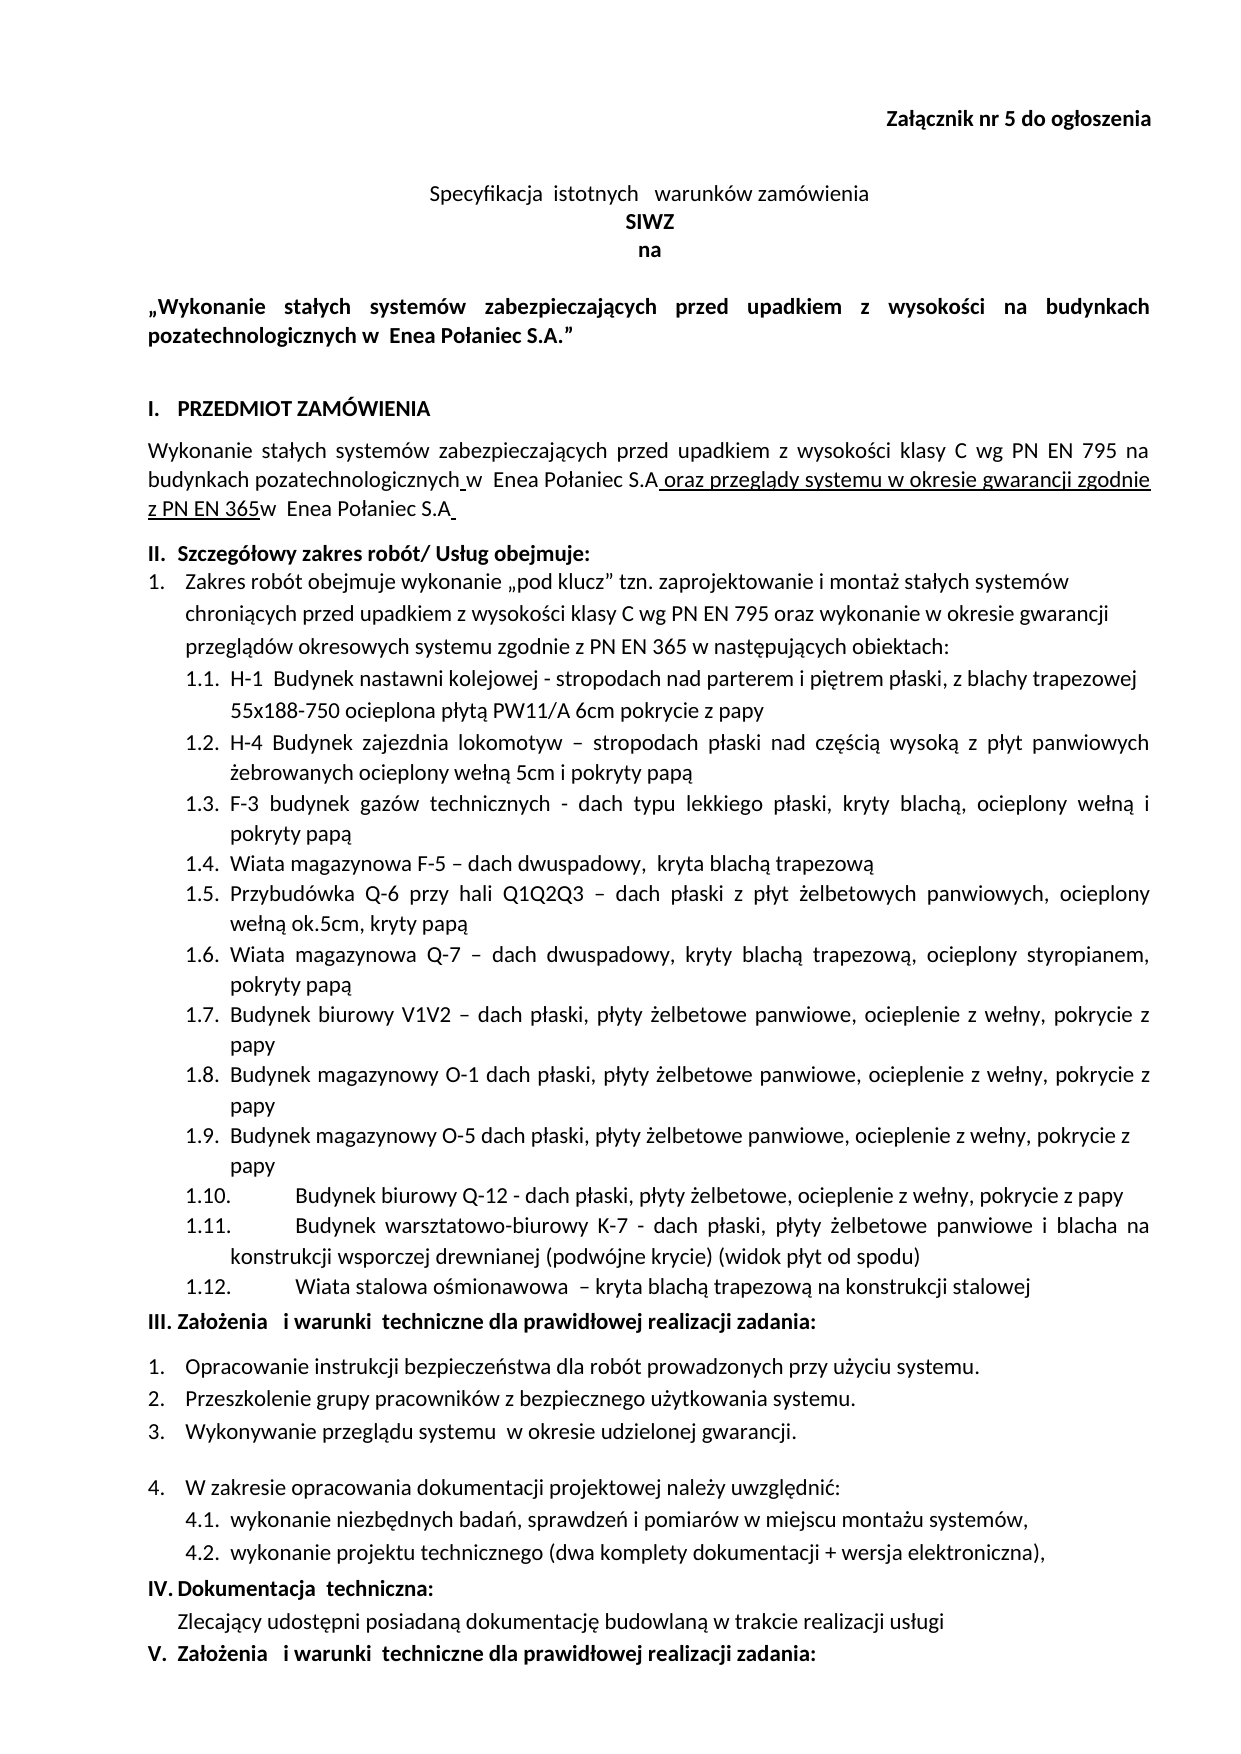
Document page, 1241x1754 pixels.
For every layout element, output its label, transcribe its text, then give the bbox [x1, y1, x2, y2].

list Zlecający udostępni posiadaną dokumentację budowlaną w trakcie realizacji usługi [177, 1602, 1152, 1635]
list H-4 Budynek zajezdnia lokomotyw – stropodach płaski nad częścią wysoką z płyt panwiowych żebrowanych ocieplony wełną 5cm i pokryty papą [185, 728, 1152, 787]
list Budynek biurowy V1V2 – dach płaski, płyty żelbetowe panwiowe, ocieplenie z wełny, pokrycie z papy [185, 1000, 1152, 1058]
text na [148, 235, 1152, 263]
list Przybudówka Q-6 przy hali Q1Q2Q3 – dach płaski z płyt żelbetowych panwiowych, ocieplony wełną ok.5cm, kryty papą [185, 879, 1152, 938]
list Dokumentacja techniczna: [148, 1570, 1152, 1602]
list F-3 budynek gazów technicznych - dach typu lekkiego płaski, kryty blachą, ocieplony wełną i pokryty papą [185, 789, 1152, 847]
list Budynek warsztatowo-biurowy K-7 - dach płaski, płyty żelbetowe panwiowe i blacha na konstrukcji wsporczej drewnianej (podwójne krycie) (widok płyt od spodu) [185, 1212, 1152, 1270]
list PRZEDMIOT ZAMÓWIENIA [148, 390, 1152, 422]
text „Wykonanie stałych systemów zabezpieczających przed upadkiem z wysokości na budynkach pozatechnologicznych w Enea Połaniec S.A.” [148, 291, 1152, 349]
list Szczegółowy zakres robót/ Usług obejmuje: [148, 535, 1152, 567]
list Wiata magazynowa Q-7 – dach dwuspadowy, kryty blachą trapezową, ocieplony styropianem, pokryty papą [185, 940, 1152, 998]
text Wykonanie stałych systemów zabezpieczających przed upadkiem z wysokości klasy C wg PN EN 795 na budynkach pozatechnologicznych w Enea Połaniec S.A oraz przeglądy systemu w okresie gwarancji zgodnie z PN EN 365w Enea Połaniec S.A [148, 435, 1152, 522]
list Założenia i warunki techniczne dla prawidłowej realizacji zadania: [148, 1302, 1152, 1335]
list wykonanie projektu technicznego (dwa komplety dokumentacji + wersja elektroniczna), [185, 1538, 1152, 1566]
list H-1 Budynek nastawni kolejowej - stropodach nad parterem i piętrem płaski, z blachy trapezowej 55x188-750 ocieplona płytą PW11/A 6cm pokrycie z papy [185, 664, 1152, 724]
list Budynek magazynowy O-1 dach płaski, płyty żelbetowe panwiowe, ocieplenie z wełny, pokrycie z papy [185, 1061, 1152, 1119]
list Przeszkolenie grupy pracowników z bezpiecznego użytkowania systemu. [148, 1380, 1152, 1412]
list Wiata magazynowa F-5 – dach dwuspadowy, kryta blachą trapezową [185, 849, 1152, 877]
list Opracowanie instrukcji bezpieczeństwa dla robót prowadzonych przy użyciu systemu. [148, 1347, 1152, 1380]
list wykonanie niezbędnych badań, sprawdzeń i pomiarów w miejscu montażu systemów, [185, 1505, 1152, 1533]
text Specyfikacja istotnych warunków zamówienia [148, 179, 1152, 207]
text Załącznik nr 5 do ogłoszenia [148, 104, 1152, 132]
list Budynek biurowy Q-12 - dach płaski, płyty żelbetowe, ocieplenie z wełny, pokrycie z papy [185, 1181, 1152, 1209]
text SIWZ [148, 207, 1152, 235]
list Wykonywanie przeglądu systemu w okresie udzielonej gwarancji. [148, 1412, 1152, 1445]
list Budynek magazynowy O-5 dach płaski, płyty żelbetowe panwiowe, ocieplenie z wełny, pokrycie z papy [185, 1121, 1152, 1179]
list W zakresie opracowania dokumentacji projektowej należy uwzględnić: [148, 1473, 1152, 1501]
list Wiata stalowa ośmionawowa – kryta blachą trapezową na konstrukcji stalowej [185, 1272, 1152, 1300]
list Zakres robót obejmuje wykonanie „pod klucz” tzn. zaprojektowanie i montaż stałych systemów chroniących przed upadkiem z wysokości klasy C wg PN EN 795 oraz wykonanie w okresie gwarancji przeglądów okresowych systemu zgodnie z PN EN 365 w następujących obiektach: [148, 567, 1152, 660]
list Założenia i warunki techniczne dla prawidłowej realizacji zadania: [148, 1635, 1152, 1667]
